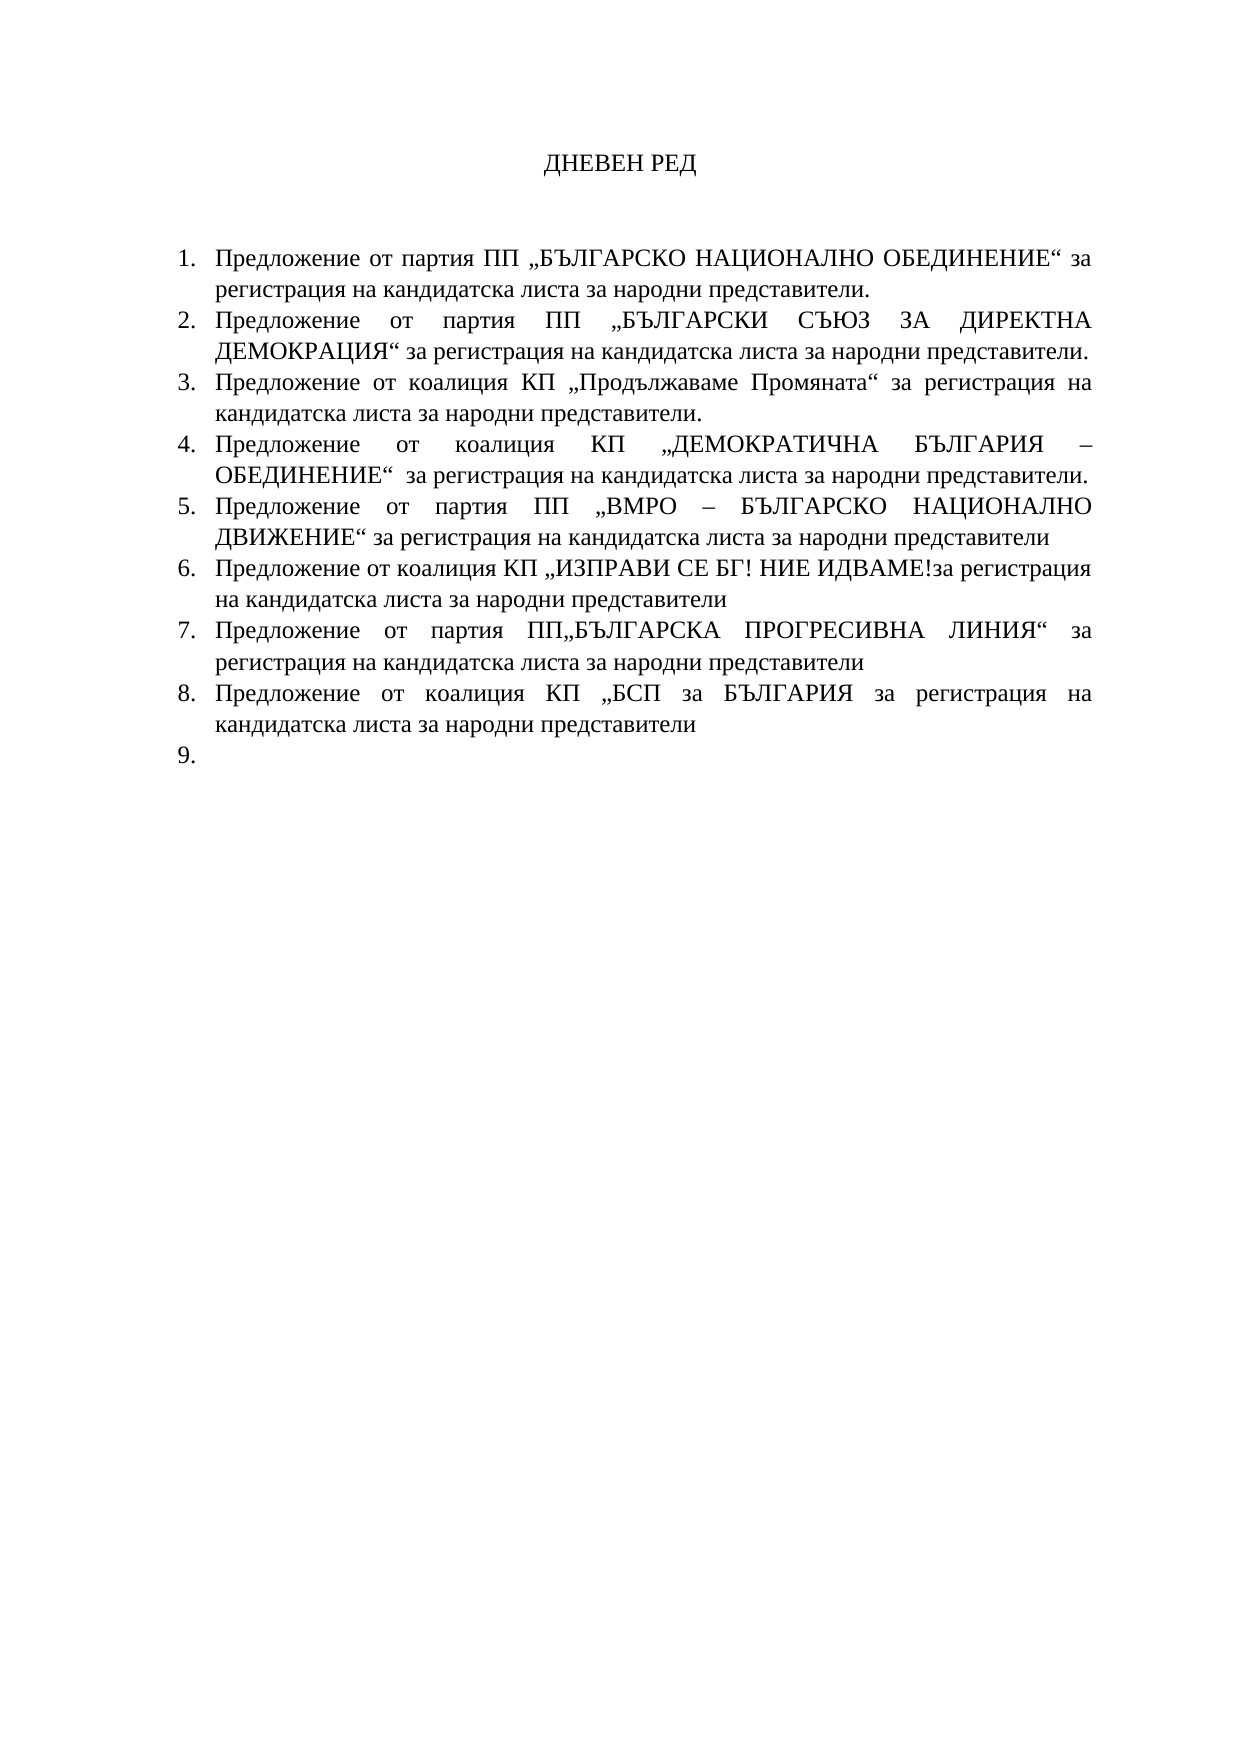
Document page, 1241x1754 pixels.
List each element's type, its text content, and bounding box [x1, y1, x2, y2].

list Предложение от партия ПП „ВМРО – БЪЛГАРСКО НАЦИОНАЛНО ДВИЖЕНИЕ“ за регистрация на кандидатска листа за народни представители [177, 491, 1093, 551]
list Предложение от коалиция КП „ДЕМОКРАТИЧНА БЪЛГАРИЯ – ОБЕДИНЕНИЕ“ за регистрация на кандидатска листа за народни представители. [177, 429, 1093, 489]
list Предложение от коалиция КП „Продължаваме Промяната“ за регистрация на кандидатска листа за народни представители. [177, 367, 1093, 427]
list Предложение от коалиция КП „БСП за БЪЛГАРИЯ за регистрация на кандидатска листа за народни представители [177, 678, 1093, 737]
list Предложение от партия ПП „БЪЛГАРСКИ СЪЮЗ ЗА ДИРЕКТНА ДЕМОКРАЦИЯ“ за регистрация на кандидатска листа за народни представители. [177, 305, 1093, 365]
list Предложение от партия ПП „БЪЛГАРСКО НАЦИОНАЛНО ОБЕДИНЕНИЕ“ за регистрация на кандидатска листа за народни представители. [177, 243, 1093, 303]
text ДНЕВЕН РЕД [148, 148, 1093, 176]
list Предложение от коалиция КП „ИЗПРАВИ СЕ БГ! НИЕ ИДВАМЕ!за регистрация на кандидатска листа за народни представители [177, 553, 1093, 613]
list Предложение от партия ПП„БЪЛГАРСКА ПРОГРЕСИВНА ЛИНИЯ“ за регистрация на кандидатска листа за народни представители [177, 616, 1093, 675]
